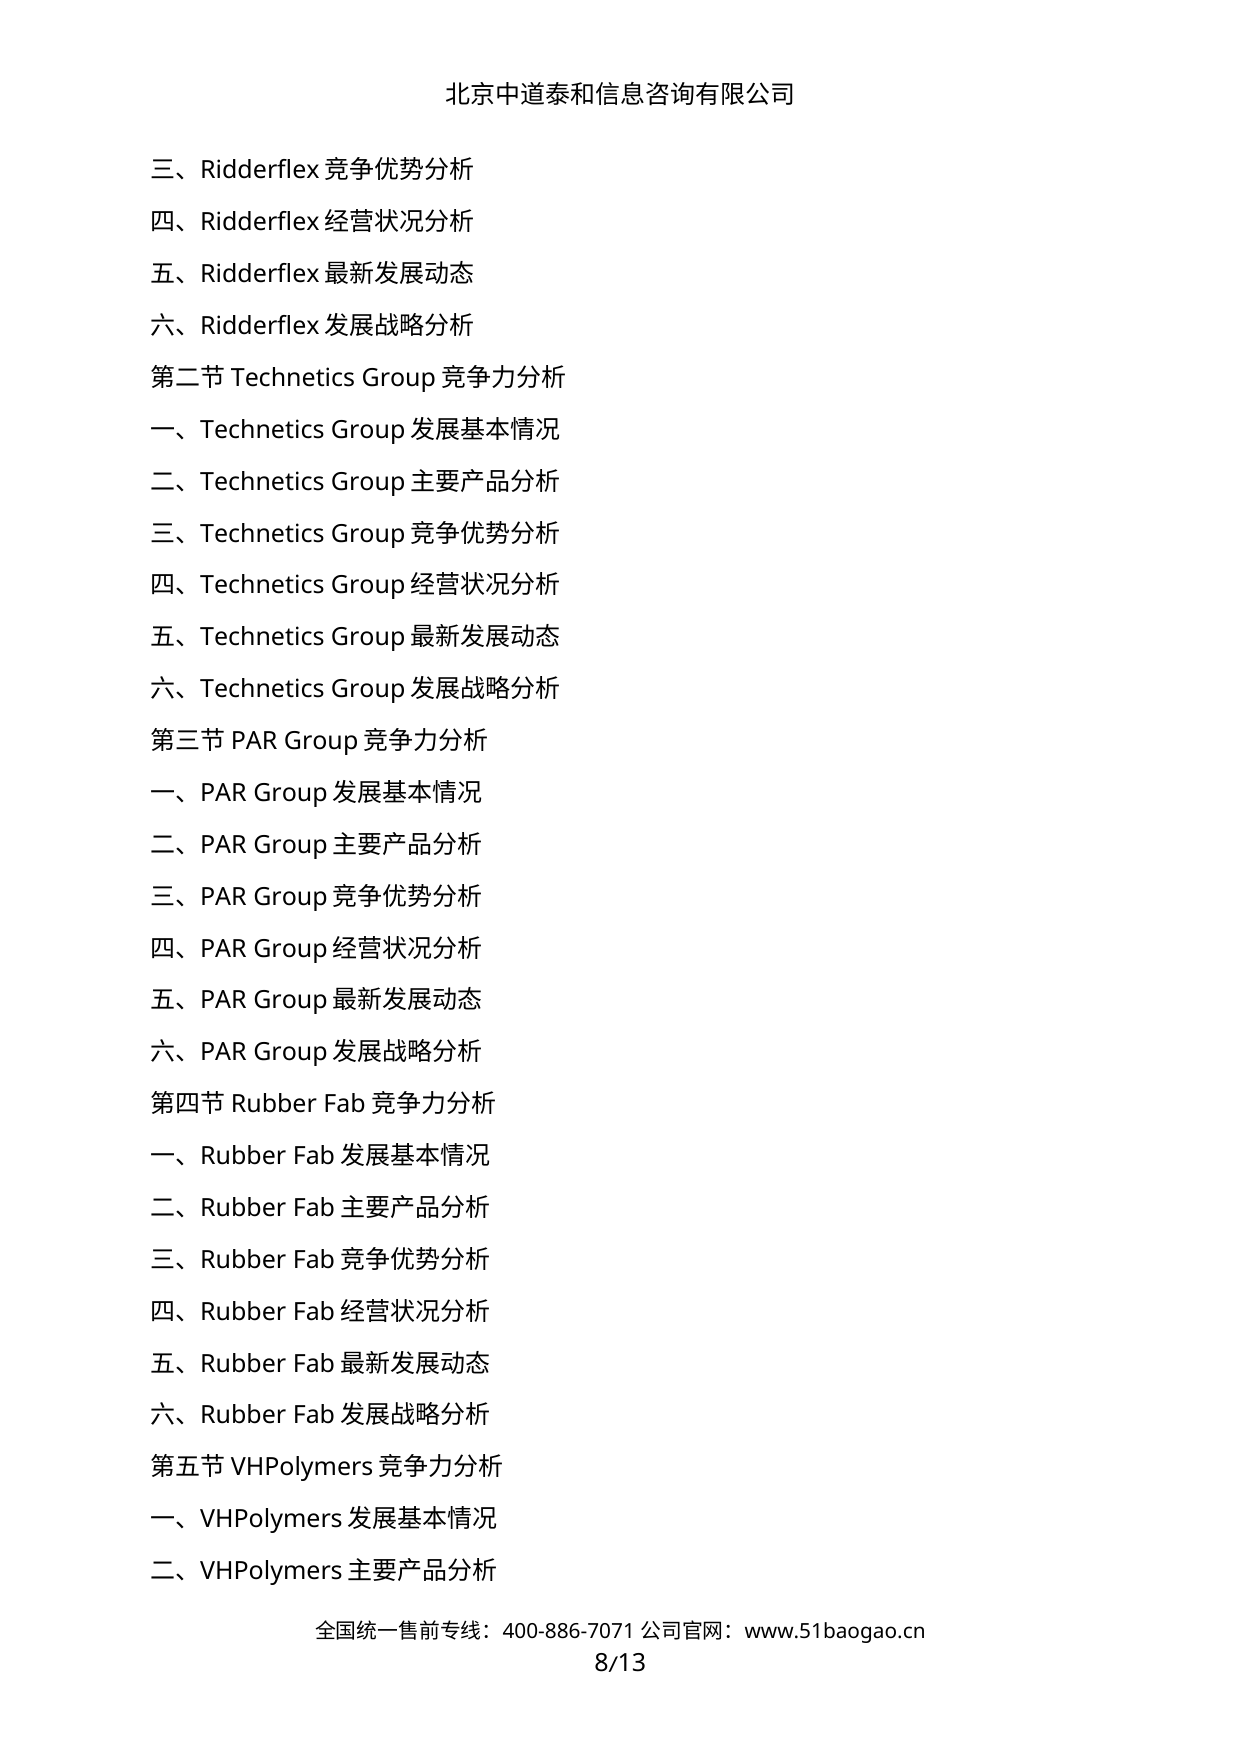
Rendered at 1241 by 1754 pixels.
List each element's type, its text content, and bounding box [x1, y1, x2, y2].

text 四、Rubber Fab经营状况分析 [150, 1291, 1090, 1327]
text 五、PAR Group最新发展动态 [150, 980, 1090, 1016]
text 四、Technetics Group经营状况分析 [150, 565, 1090, 601]
text 六、Ridderflex发展战略分析 [150, 306, 1090, 342]
text 一、Rubber Fab发展基本情况 [150, 1136, 1090, 1172]
text 六、Technetics Group发展战略分析 [150, 669, 1090, 705]
text 六、Rubber Fab发展战略分析 [150, 1395, 1090, 1431]
text 二、Technetics Group主要产品分析 [150, 461, 1090, 497]
text 三、Technetics Group竞争优势分析 [150, 513, 1090, 549]
text 三、Ridderflex竞争优势分析 [150, 150, 1090, 186]
text 二、PAR Group主要产品分析 [150, 824, 1090, 861]
text 五、Technetics Group最新发展动态 [150, 617, 1090, 653]
text 第四节 Rubber Fab竞争力分析 [150, 1084, 1090, 1120]
text 四、PAR Group经营状况分析 [150, 928, 1090, 964]
text 五、Rubber Fab最新发展动态 [150, 1343, 1090, 1379]
text 一、PAR Group发展基本情况 [150, 772, 1090, 809]
text 四、Ridderflex经营状况分析 [150, 202, 1090, 238]
text 一、VHPolymers发展基本情况 [150, 1499, 1090, 1535]
text 三、Rubber Fab竞争优势分析 [150, 1239, 1090, 1276]
text 第五节 VHPolymers竞争力分析 [150, 1447, 1090, 1483]
text 第二节 Technetics Group竞争力分析 [150, 357, 1090, 394]
text 一、Technetics Group发展基本情况 [150, 409, 1090, 446]
text 六、PAR Group发展战略分析 [150, 1032, 1090, 1068]
text 三、PAR Group竞争优势分析 [150, 876, 1090, 912]
text 二、VHPolymers主要产品分析 [150, 1551, 1090, 1587]
text 第三节 PAR Group竞争力分析 [150, 721, 1090, 757]
text 二、Rubber Fab主要产品分析 [150, 1187, 1090, 1224]
text 五、Ridderflex最新发展动态 [150, 254, 1090, 290]
